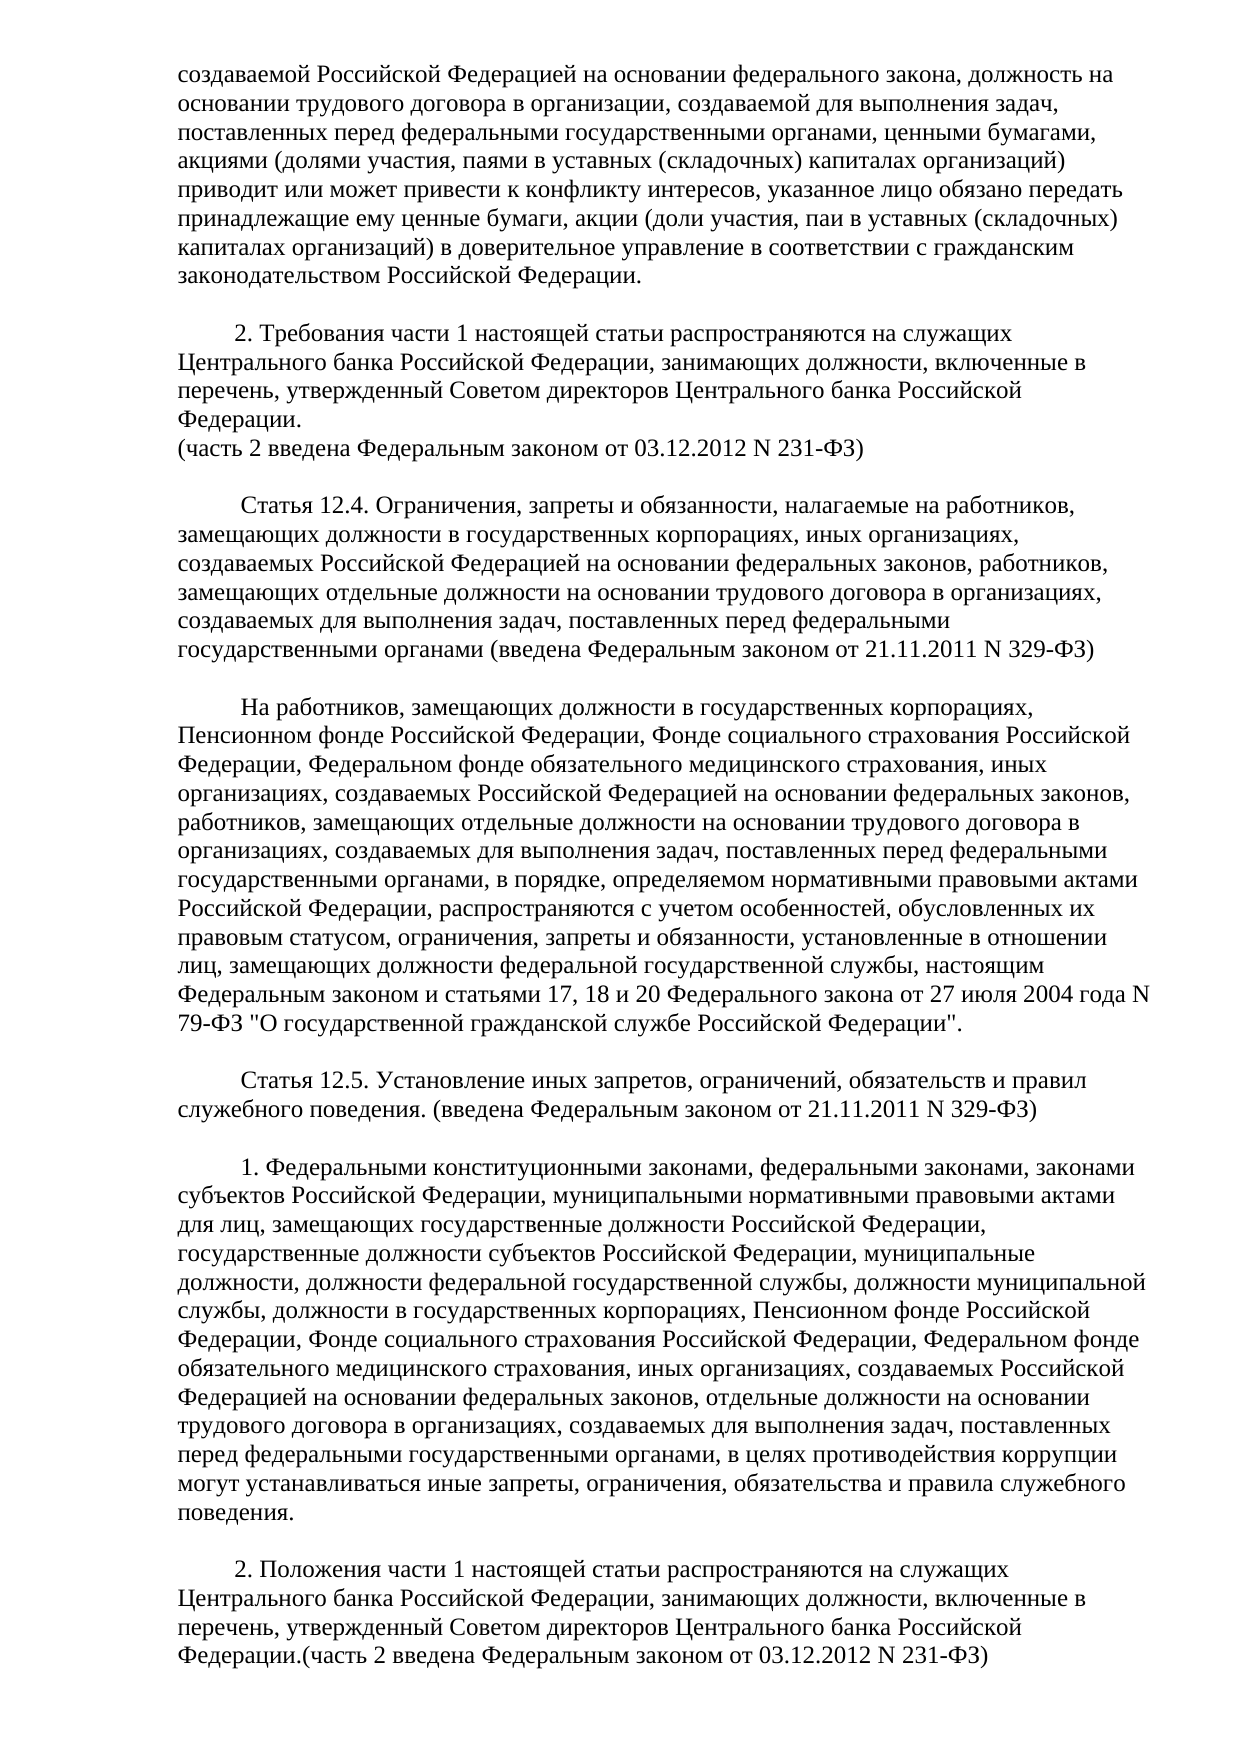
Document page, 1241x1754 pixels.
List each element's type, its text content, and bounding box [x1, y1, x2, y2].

text (часть 2 введена Федеральным законом от 03.12.2012 N 231-ФЗ) [177, 433, 1152, 462]
text 1. Федеральными конституционными законами, федеральными законами, законами субъектов Российской Федерации, муниципальными нормативными правовыми актами для лиц, замещающих государственные должности Российской Федерации, государственные должности субъектов Российской Федерации, муниципальные должности, должности федеральной государственной службы, должности муниципальной службы, должности в государственных корпорациях, Пенсионном фонде Российской Федерации, Фонде социального страхования Российской Федерации, Федеральном фонде обязательного медицинского страхования, иных организациях, создаваемых Российской Федерацией на основании федеральных законов, отдельные должности на основании трудового договора в организациях, создаваемых для выполнения задач, поставленных перед федеральными государственными органами, в целях противодействия коррупции могут устанавливаться иные запреты, ограничения, обязательства и правила служебного поведения. [177, 1152, 1152, 1525]
text 2. Требования части 1 настоящей статьи распространяются на служащих Центрального банка Российской Федерации, занимающих должности, включенные в перечень, утвержденный Советом директоров Центрального банка Российской Федерации. [177, 318, 1152, 433]
text Статья 12.4. Ограничения, запреты и обязанности, налагаемые на работников, замещающих должности в государственных корпорациях, иных организациях, создаваемых Российской Федерацией на основании федеральных законов, работников, замещающих отдельные должности на основании трудового договора в организациях, создаваемых для выполнения задач, поставленных перед федеральными государственными органами (введена Федеральным законом от 21.11.2011 N 329-ФЗ) [177, 490, 1152, 663]
text 2. Положения части 1 настоящей статьи распространяются на служащих Центрального банка Российской Федерации, занимающих должности, включенные в перечень, утвержденный Советом директоров Центрального банка Российской Федерации.(часть 2 введена Федеральным законом от 03.12.2012 N 231-ФЗ) [177, 1554, 1152, 1669]
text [177, 59, 1152, 289]
text Статья 12.5. Установление иных запретов, ограничений, обязательств и правил служебного поведения. (введена Федеральным законом от 21.11.2011 N 329-ФЗ) [177, 1065, 1152, 1123]
text На работников, замещающих должности в государственных корпорациях, Пенсионном фонде Российской Федерации, Фонде социального страхования Российской Федерации, Федеральном фонде обязательного медицинского страхования, иных организациях, создаваемых Российской Федерацией на основании федеральных законов, работников, замещающих отдельные должности на основании трудового договора в организациях, создаваемых для выполнения задач, поставленных перед федеральными государственными органами, в порядке, определяемом нормативными правовыми актами Российской Федерации, распространяются с учетом особенностей, обусловленных их правовым статусом, ограничения, запреты и обязанности, установленные в отношении лиц, замещающих должности федеральной государственной службы, настоящим Федеральным законом и статьями 17, 18 и 20 Федерального закона от 27 июля 2004 года N 79-ФЗ "О государственной гражданской службе Российской Федерации". [177, 692, 1152, 1037]
